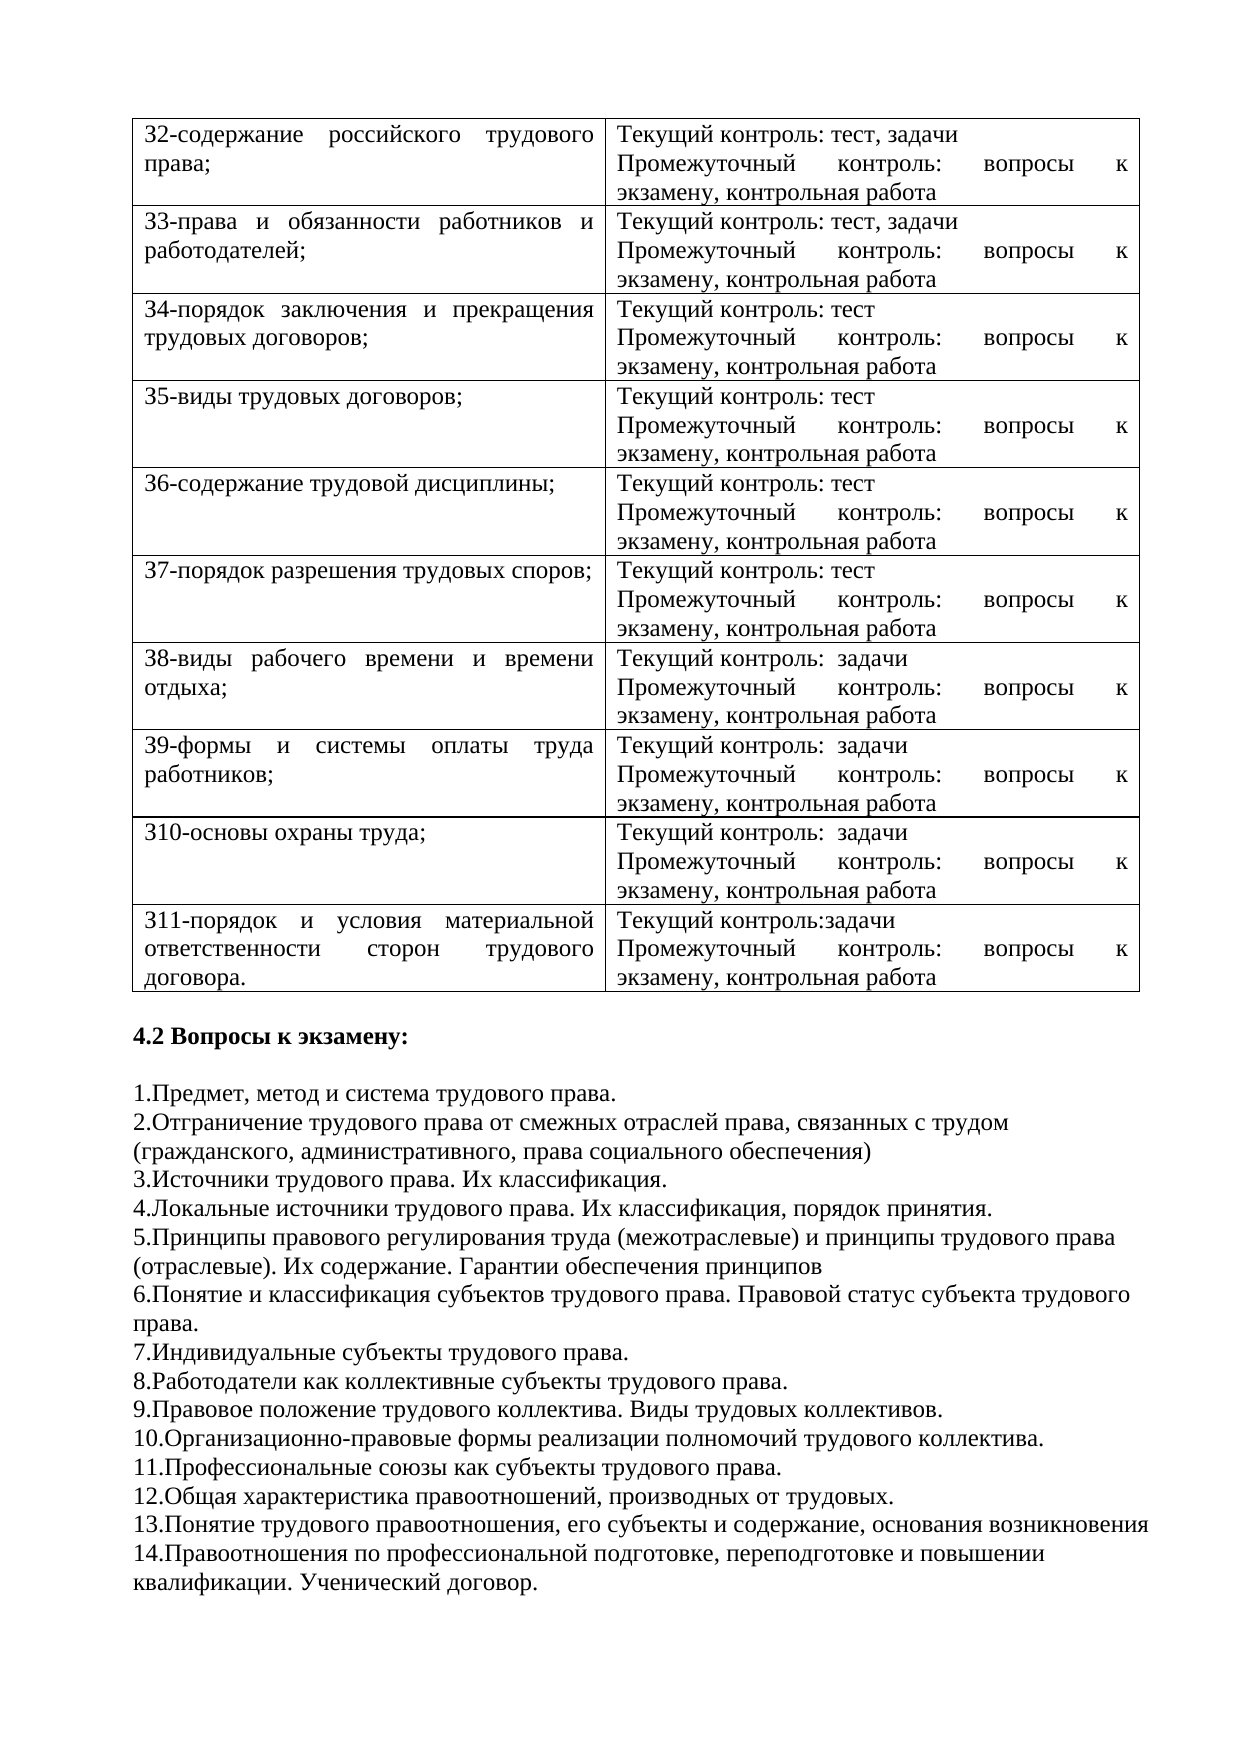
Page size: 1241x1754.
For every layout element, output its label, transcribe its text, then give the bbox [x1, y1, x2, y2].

text 8.Работодатели как коллективные субъекты трудового права. [133, 1366, 1152, 1394]
table_cell Текущий контроль: задачи Промежуточный контроль: вопросы к экзамену, контрольная работа [606, 818, 1139, 904]
text 1.Предмет, метод и система трудового права. [133, 1078, 1152, 1107]
text 4.2 Вопросы к экзамену: [133, 1021, 1152, 1049]
table_cell Текущий контроль: задачи Промежуточный контроль: вопросы к экзамену, контрольная работа [606, 730, 1139, 816]
table_cell З11-порядок и условия материальной ответственности сторон трудового договора. [133, 905, 605, 991]
text 7.Индивидуальные субъекты трудового права. [133, 1337, 1152, 1366]
table_cell З4-порядок заключения и прекращения трудовых договоров; [133, 294, 605, 380]
table_cell Текущий контроль: тест Промежуточный контроль: вопросы к экзамену, контрольная работа [606, 556, 1139, 642]
table_cell Текущий контроль: тест Промежуточный контроль: вопросы к экзамену, контрольная работа [606, 294, 1139, 380]
table_cell Текущий контроль: тест Промежуточный контроль: вопросы к экзамену, контрольная работа [606, 381, 1139, 467]
text 12.Общая характеристика правоотношений, производных от трудовых. [133, 1481, 1152, 1509]
table_cell З7-порядок разрешения трудовых споров; [133, 556, 605, 642]
text 5.Принципы правового регулирования труда (межотраслевые) и принципы трудового права (отраслевые). Их содержание. Гарантии обеспечения принципов [133, 1222, 1152, 1279]
text 4.Локальные источники трудового права. Их классификация, порядок принятия. [133, 1193, 1152, 1222]
text 14.Правоотношения по профессиональной подготовке, переподготовке и повышении квалификации. Ученический договор. [133, 1538, 1152, 1596]
table_cell З10-основы охраны труда; [133, 818, 605, 904]
table_cell Текущий контроль: тест Промежуточный контроль: вопросы к экзамену, контрольная работа [606, 468, 1139, 554]
table_cell Текущий контроль:задачи Промежуточный контроль: вопросы к экзамену, контрольная работа [606, 905, 1139, 991]
table_cell З2-содержание российского трудового права; [133, 119, 605, 205]
text 9.Правовое положение трудового коллектива. Виды трудовых коллективов. 10.Организационно-правовые формы реализации полномочий трудового коллектива. [133, 1394, 1152, 1452]
table_cell З8-виды рабочего времени и времени отдыха; [133, 643, 605, 729]
table_cell З5-виды трудовых договоров; [133, 381, 605, 467]
table_cell Текущий контроль: задачи Промежуточный контроль: вопросы к экзамену, контрольная работа [606, 643, 1139, 729]
text 2.Отграничение трудового права от смежных отраслей права, связанных с трудом (гражданского, административного, права социального обеспечения) [133, 1107, 1152, 1164]
text 13.Понятие трудового правоотношения, его субъекты и содержание, основания возникновения [133, 1509, 1152, 1538]
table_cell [606, 206, 1139, 293]
text 3.Источники трудового права. Их классификация. [133, 1164, 1152, 1193]
table_cell З6-содержание трудовой дисциплины; [133, 468, 605, 554]
table_cell З9-формы и системы оплаты труда работников; [133, 730, 605, 816]
table_cell З3-права и обязанности работников и работодателей; [133, 206, 605, 293]
text 11.Профессиональные союзы как субъекты трудового права. [133, 1452, 1152, 1481]
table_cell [606, 119, 1139, 205]
text 6.Понятие и классификация субъектов трудового права. Правовой статус субъекта трудового права. [133, 1279, 1152, 1337]
